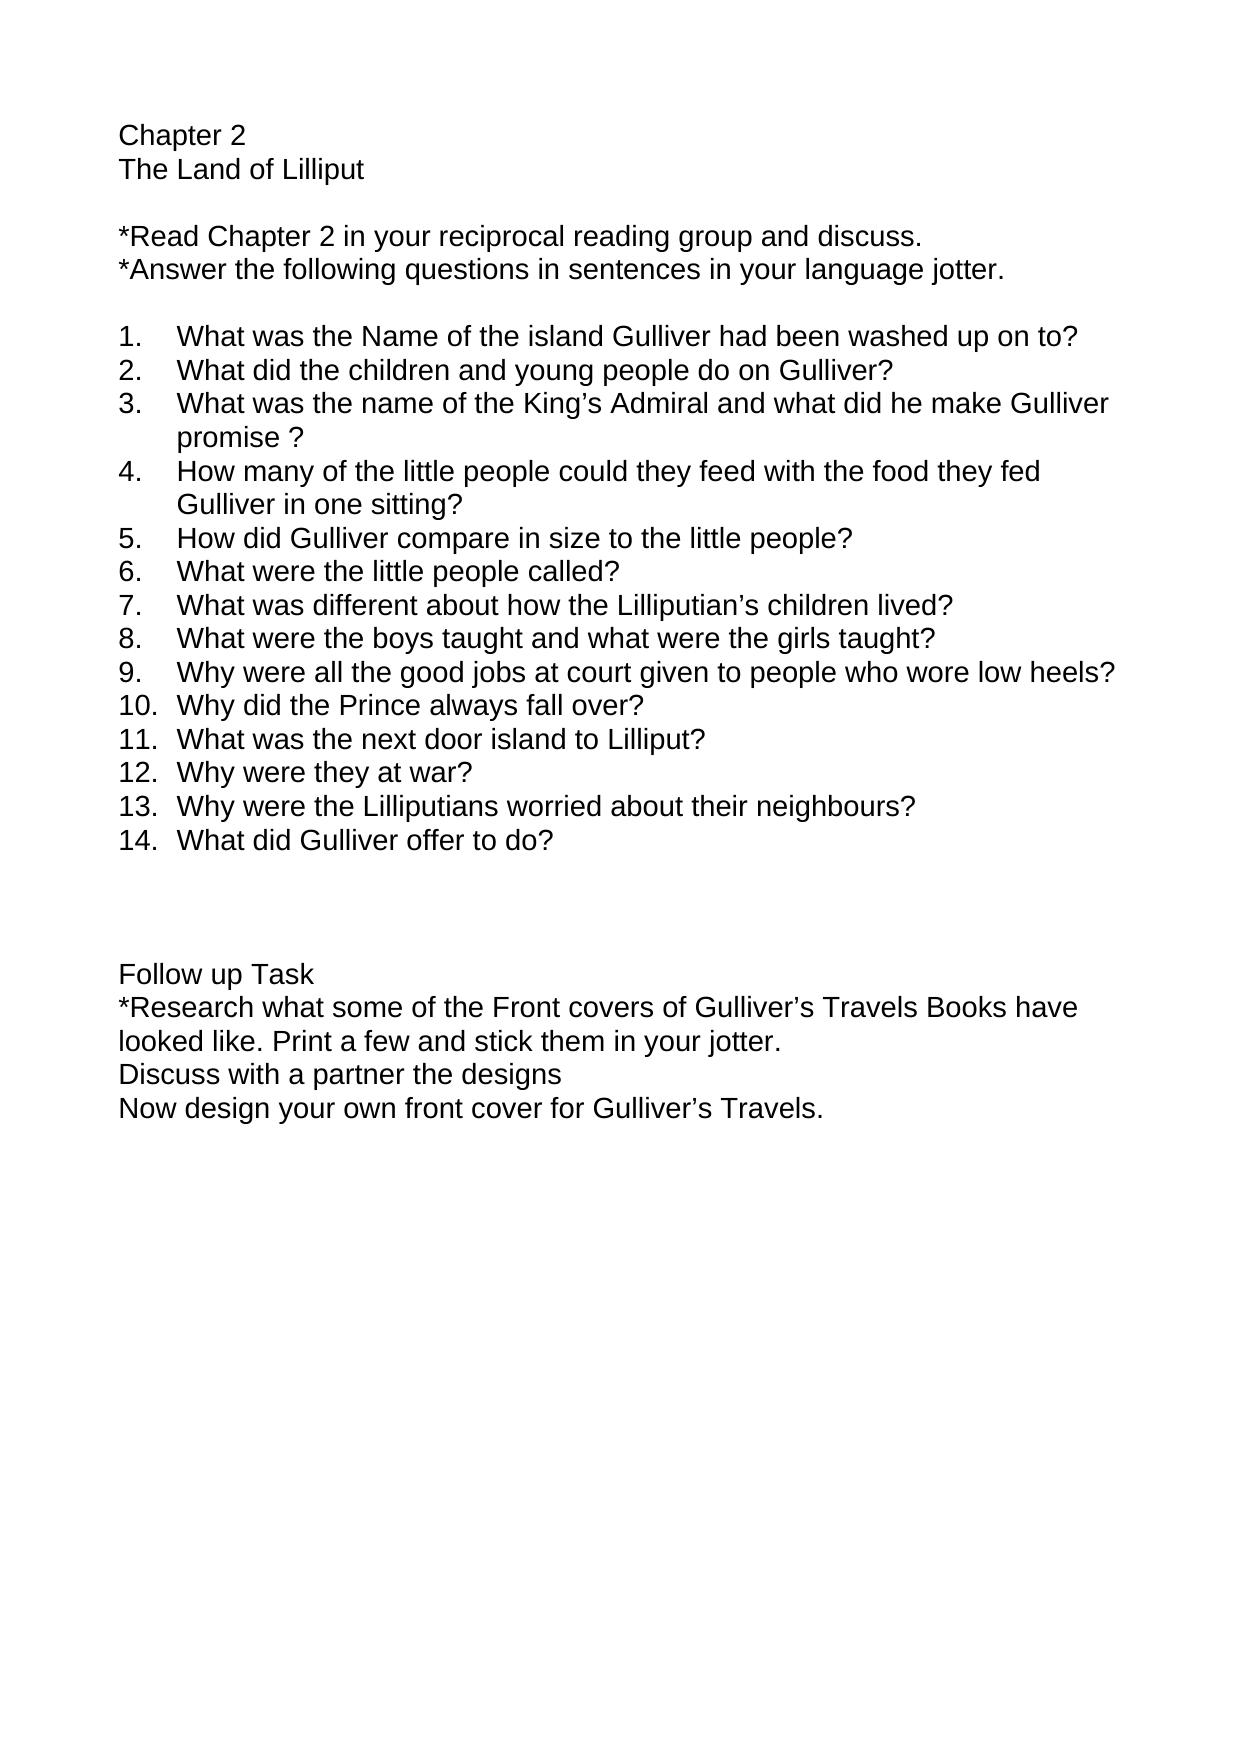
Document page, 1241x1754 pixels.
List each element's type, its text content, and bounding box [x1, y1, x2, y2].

list What was the next door island to Lilliput? [118, 722, 1122, 755]
text *Answer the following questions in sentences in your language jotter. [118, 252, 1122, 286]
list What did Gulliver offer to do? [118, 822, 1122, 856]
list What was different about how the Lilliputian’s children lived? [118, 588, 1122, 621]
text Now design your own front cover for Gulliver’s Travels. [118, 1091, 1122, 1124]
text *Read Chapter 2 in your reciprocal reading group and discuss. [118, 219, 1122, 252]
text Follow up Task [118, 957, 1122, 990]
list What was the Name of the island Gulliver had been washed up on to? [118, 319, 1122, 353]
list Why were all the good jobs at court given to people who wore low heels? [118, 655, 1122, 688]
text *Research what some of the Front covers of Gulliver’s Travels Books have looked like. Print a few and stick them in your jotter. [118, 990, 1122, 1057]
list How did Gulliver compare in size to the little people? [118, 521, 1122, 554]
list What was the name of the King’s Admiral and what did he make Gulliver promise ? [118, 386, 1122, 453]
text Chapter 2 [118, 118, 1122, 152]
list Why did the Prince always fall over? [118, 688, 1122, 722]
text The Land of Lilliput [118, 152, 1122, 185]
list How many of the little people could they feed with the food they fed Gulliver in one sitting? [118, 453, 1122, 521]
text Discuss with a partner the designs [118, 1057, 1122, 1091]
list What were the little people called? [118, 554, 1122, 588]
list What were the boys taught and what were the girls taught? [118, 621, 1122, 655]
list What did the children and young people do on Gulliver? [118, 353, 1122, 386]
list Why were they at war? [118, 755, 1122, 789]
list Why were the Lilliputians worried about their neighbours? [118, 789, 1122, 822]
